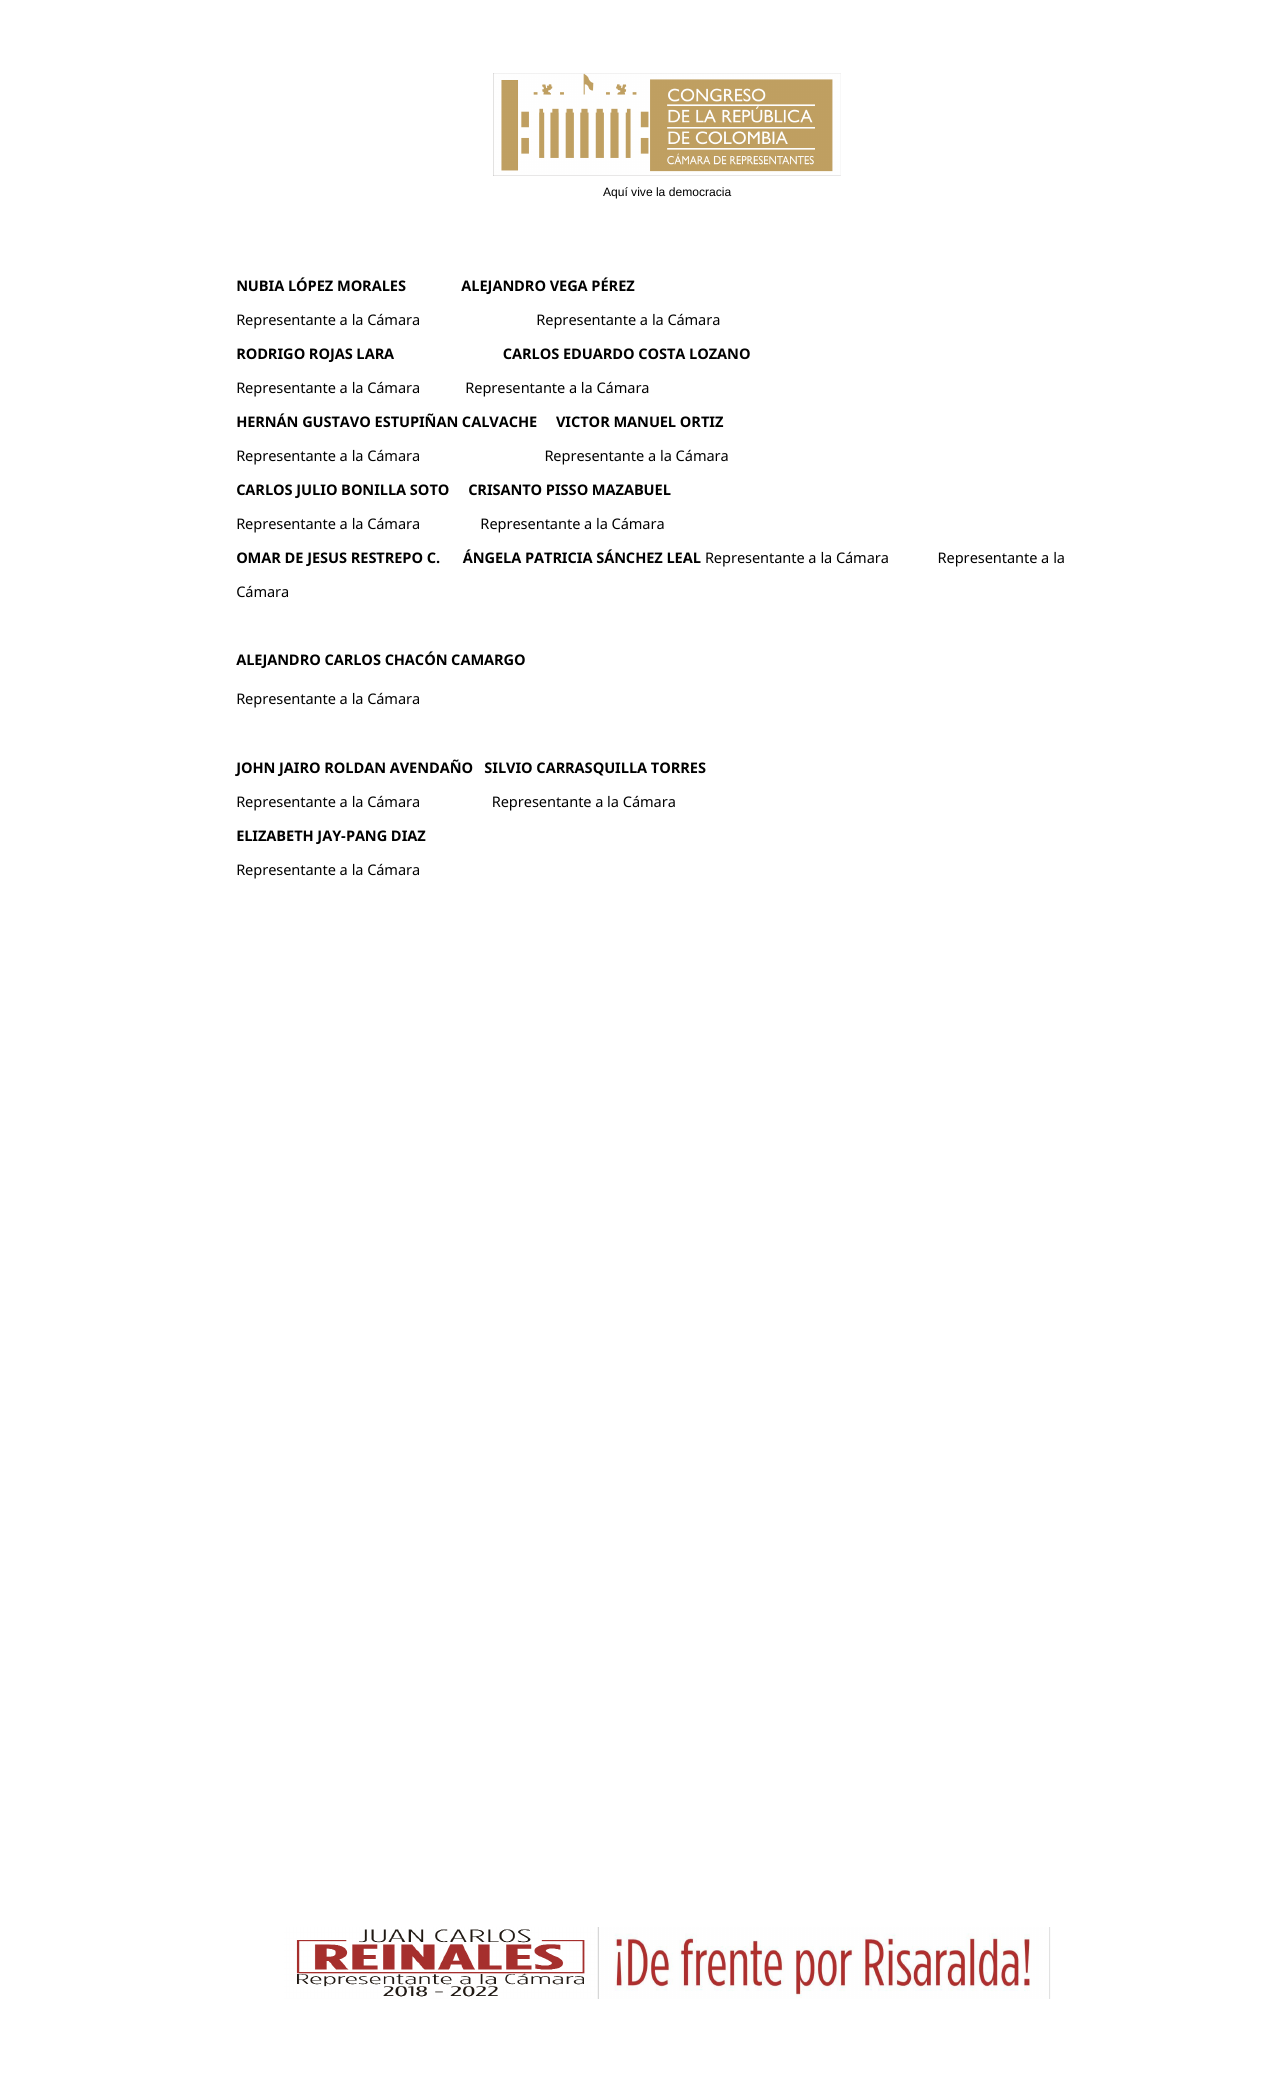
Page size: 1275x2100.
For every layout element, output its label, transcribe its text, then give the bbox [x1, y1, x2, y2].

text CARLOS JULIO BONILLA SOTO CRISANTO PISSO MAZABUEL [236, 466, 1098, 500]
text JOHN JAIRO ROLDAN AVENDAÑO SILVIO CARRASQUILLA TORRES [236, 743, 1098, 777]
text ALEJANDRO CARLOS CHACÓN CAMARGO [236, 636, 1098, 670]
text RODRIGO ROJAS LARA CARLOS EDUARDO COSTA LOZANO [236, 329, 1098, 363]
text Representante a la Cámara [236, 675, 1098, 709]
text HERNÁN GUSTAVO ESTUPIÑAN CALVACHE VICTOR MANUEL ORTIZ [236, 398, 1098, 432]
text NUBIA LÓPEZ MORALES ALEJANDRO VEGA PÉREZ [236, 261, 1098, 295]
text Representante a la Cámara Representante a la Cámara [236, 363, 1098, 398]
text Representante a la Cámara [236, 846, 1098, 879]
picture [493, 73, 841, 176]
text ELIZABETH JAY-PANG DIAZ [236, 811, 1098, 846]
text Representante a la Cámara Representante a la Cámara [236, 432, 1098, 466]
text OMAR DE JESUS RESTREPO C. ÁNGELA PATRICIA SÁNCHEZ LEAL Representante a la Cámara Representante a la Cámara [236, 534, 1098, 602]
picture [283, 1927, 1051, 1999]
text Representante a la Cámara Representante a la Cámara [236, 500, 1098, 534]
text Representante a la Cámara Representante a la Cámara [236, 295, 1098, 329]
text Representante a la Cámara Representante a la Cámara [236, 777, 1098, 811]
